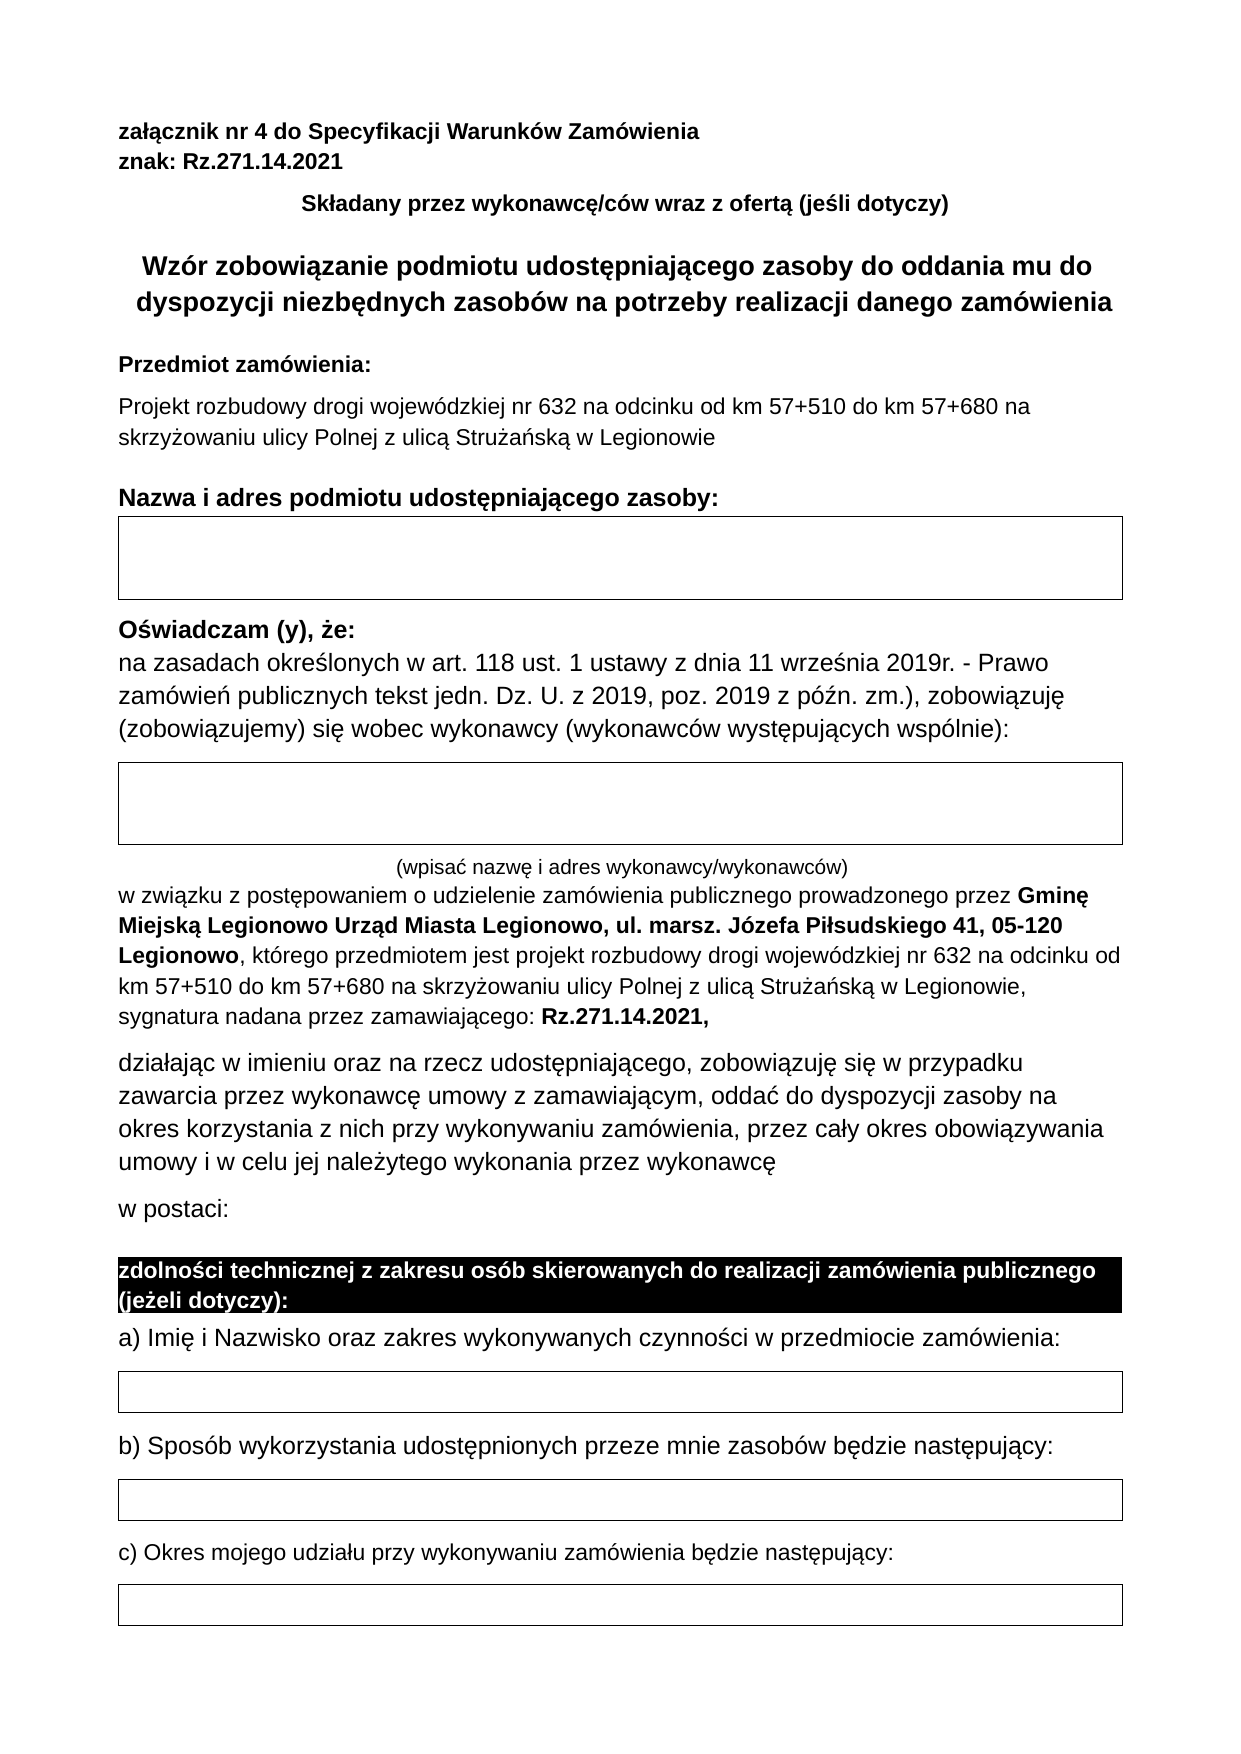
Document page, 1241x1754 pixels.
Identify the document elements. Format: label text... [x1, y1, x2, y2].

text b) Sposób wykorzystania udostępnionych przeze mnie zasobów będzie następujący: [118, 1431, 1122, 1460]
subtitle Wzór zobowiązanie podmiotu udostępniającego zasoby do oddania mu do dyspozycji niezbędnych zasobów na potrzeby realizacji danego zamówienia [136, 250, 1122, 317]
subtitle załącznik nr 4 do Specyfikacji Warunków Zamówienia [118, 118, 1122, 144]
text (wpisać nazwę i adres wykonawcy/wykonawców) [396, 854, 1122, 878]
text Przedmiot zamówienia: [118, 351, 1122, 378]
text Projekt rozbudowy drogi wojewódzkiej nr 632 na odcinku od km 57+510 do km 57+680 na skrzyżowaniu ulicy Polnej z ulicą Strużańską w Legionowie [118, 393, 1122, 450]
text działając w imieniu oraz na rzecz udostępniającego, zobowiązuję się w przypadku zawarcia przez wykonawcę umowy z zamawiającym, oddać do dyspozycji zasoby na okres korzystania z nich przy wykonywaniu zamówienia, przez cały okres obowiązywania umowy i w celu jej należytego wykonania przez wykonawcę [118, 1048, 1122, 1176]
text c) Okres mojego udziału przy wykonywaniu zamówienia będzie następujący: [118, 1539, 1122, 1565]
text znak: Rz.271.14.2021 [118, 148, 1122, 175]
text zdolności technicznej z zakresu osób skierowanych do realizacji zamówienia publicznego (jeżeli dotyczy): [118, 1257, 1122, 1313]
text a) Imię i Nazwisko oraz zakres wykonywanych czynności w przedmiocie zamówienia: [118, 1323, 1122, 1352]
text Składany przez wykonawcę/ców wraz z ofertą (jeśli dotyczy) [301, 190, 1122, 217]
text w postaci: [118, 1194, 1122, 1223]
text na zasadach określonych w art. 118 ust. 1 ustawy z dnia 11 września 2019r. - Prawo zamówień publicznych tekst jedn. Dz. U. z 2019, poz. 2019 z późn. zm.), zobowiązuję (zobowiązujemy) się wobec wykonawcy (wykonawców występujących wspólnie): [118, 648, 1122, 743]
text w związku z postępowaniem o udzielenie zamówienia publicznego prowadzonego przez Gminę Miejską Legionowo Urząd Miasta Legionowo, ul. marsz. Józefa Piłsudskiego 41, 05-120 Legionowo, którego przedmiotem jest projekt rozbudowy drogi wojewódzkiej nr 632 na odcinku od km 57+510 do km 57+680 na skrzyżowaniu ulicy Polnej z ulicą Strużańską w Legionowie, sygnatura nadana przez zamawiającego: Rz.271.14.2021, [118, 882, 1122, 1029]
text Nazwa i adres podmiotu udostępniającego zasoby: [118, 483, 1122, 512]
text Oświadczam (y), że: [118, 615, 1122, 644]
